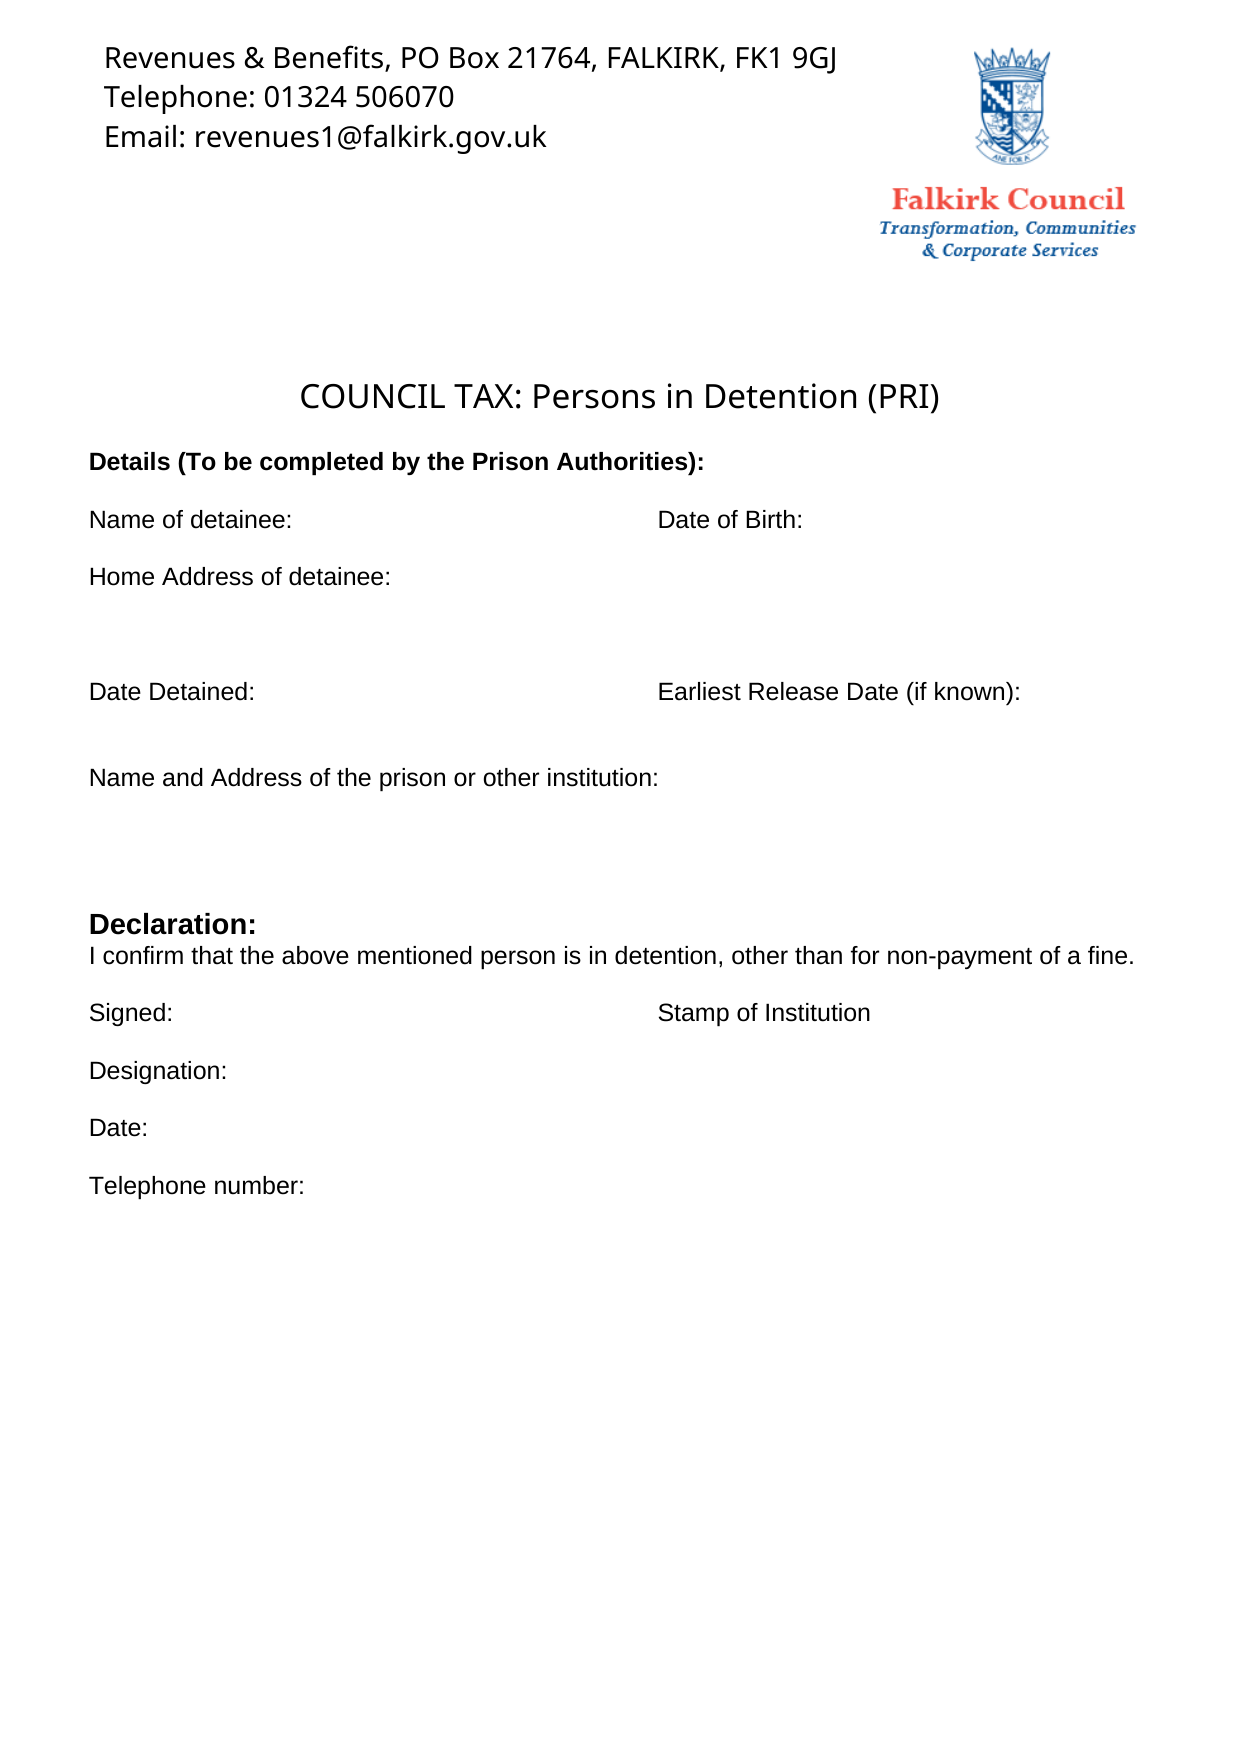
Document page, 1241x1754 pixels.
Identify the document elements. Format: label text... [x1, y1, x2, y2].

text Earliest Release Date (if known): [657, 677, 1151, 706]
text I confirm that the above mentioned person is in detention, other than for non-payment of a fine. [88, 941, 1151, 969]
text Date of Birth: [657, 505, 1151, 533]
text Date: [88, 1113, 1151, 1142]
text Declaration: [88, 907, 1151, 941]
text Stamp of Institution [657, 998, 1151, 1027]
text Telephone number: [88, 1171, 1151, 1199]
text Name of detainee: [88, 505, 582, 533]
text COUNCIL TAX: Persons in Detention (PRI) [88, 373, 1151, 418]
text Details (To be completed by the Prison Authorities): [88, 447, 1151, 476]
picture [869, 29, 1151, 271]
text Home Address of detainee: [88, 562, 1151, 591]
text Date Detained: [88, 677, 582, 706]
text Signed: [88, 998, 582, 1027]
text Name and Address of the prison or other institution: [88, 763, 1151, 792]
text Designation: [88, 1056, 1151, 1084]
